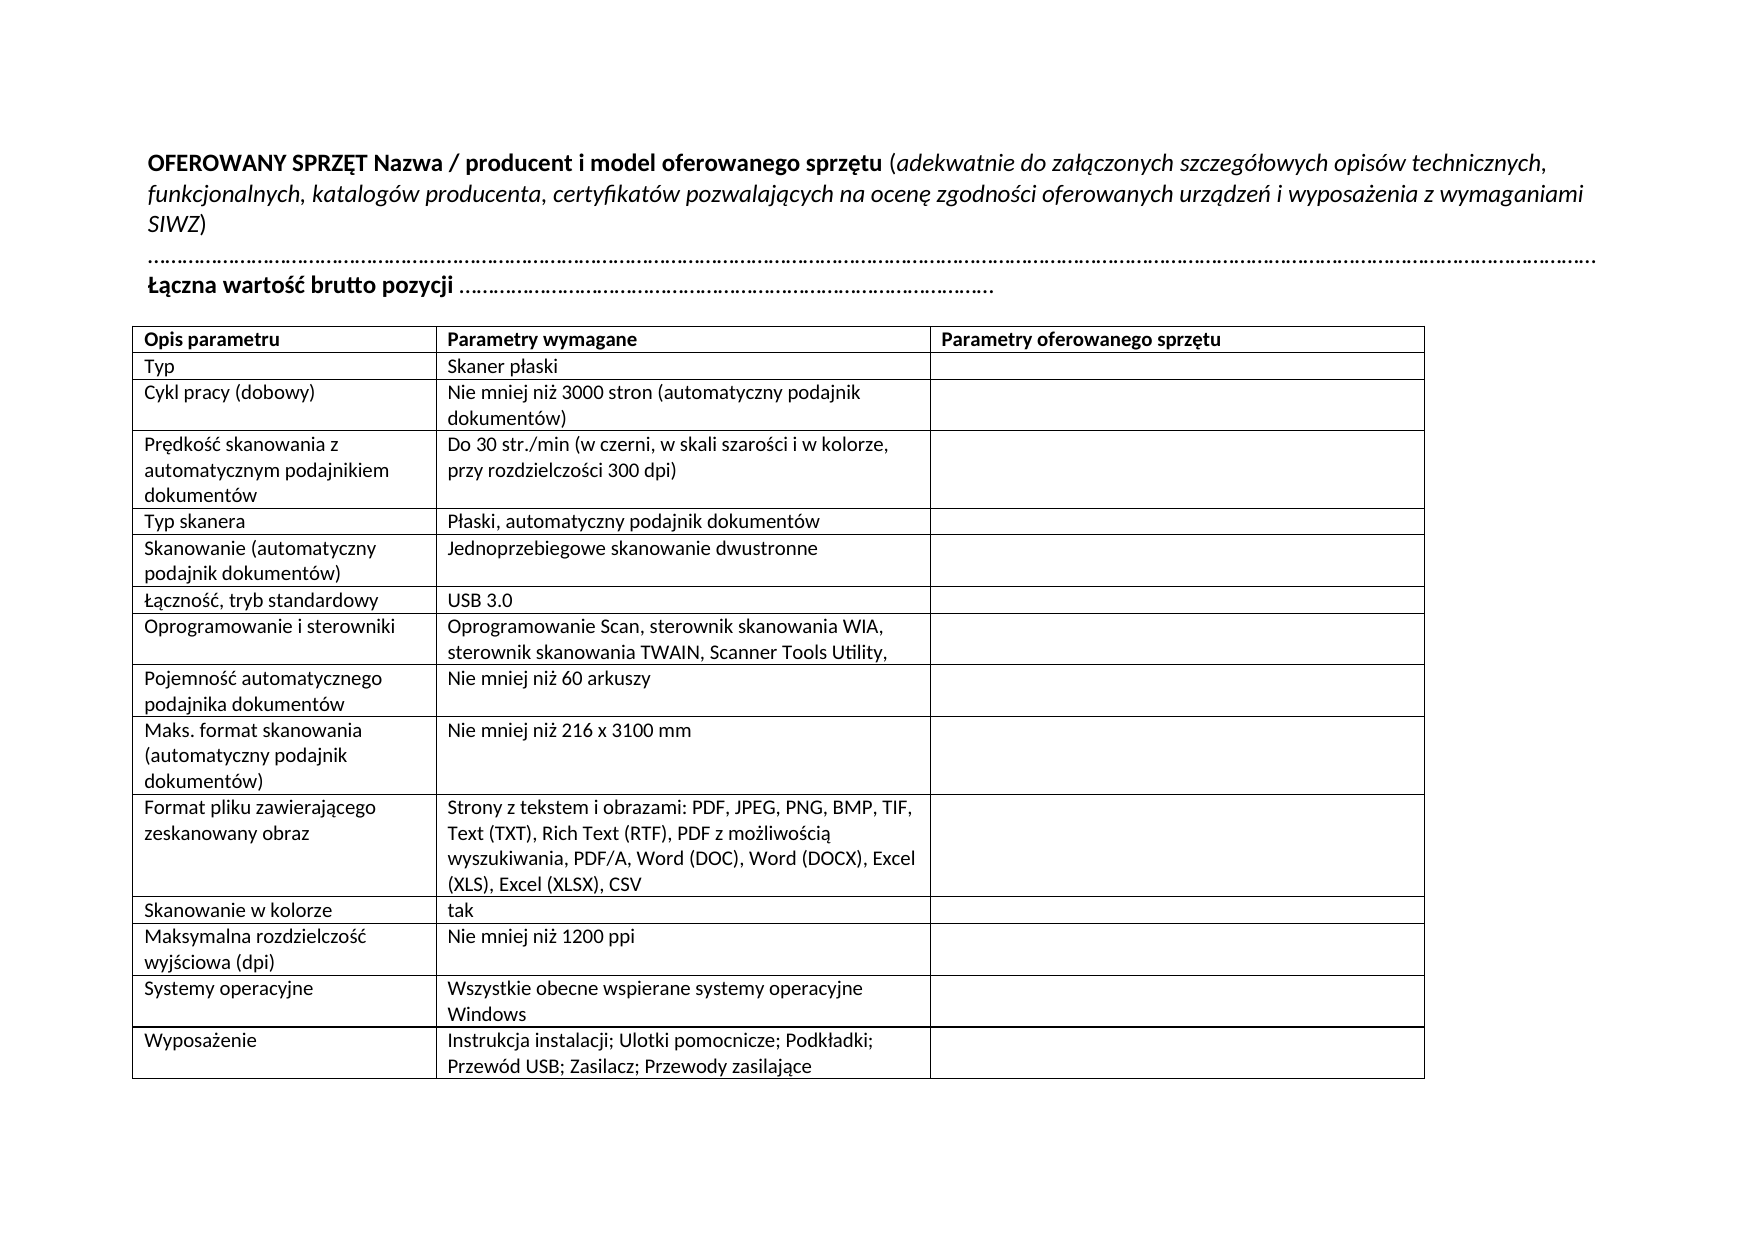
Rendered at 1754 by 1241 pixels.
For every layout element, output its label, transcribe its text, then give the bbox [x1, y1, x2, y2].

table_cell Skaner płaski [437, 353, 930, 378]
table_cell Cykl pracy (dobowy) [133, 380, 436, 430]
table_cell Instrukcja instalacji; Ulotki pomocnicze; Podkładki; Przewód USB; Zasilacz; Przewody zasilające [437, 1028, 930, 1078]
table_cell Strony z tekstem i obrazami: PDF, JPEG, PNG, BMP, TIF, Text (TXT), Rich Text (RTF), PDF z możliwością wyszukiwania, PDF/A, Word (DOC), Word (DOCX), Excel (XLS), Excel (XLSX), CSV [437, 795, 930, 896]
table_cell [931, 897, 1424, 923]
table_cell Oprogramowanie i sterowniki [133, 614, 436, 664]
table_cell [931, 353, 1424, 378]
table_cell [931, 976, 1424, 1026]
table_cell [931, 509, 1424, 534]
table_cell Łączność, tryb standardowy [133, 587, 436, 612]
table_cell Jednoprzebiegowe skanowanie dwustronne [437, 535, 930, 586]
table_cell Format pliku zawierającego zeskanowany obraz [133, 795, 436, 896]
table_cell Pojemność automatycznego podajnika dokumentów [133, 665, 436, 716]
table_cell Nie mniej niż 216 x 3100 mm [437, 717, 930, 793]
table_cell Systemy operacyjne [133, 976, 436, 1026]
table_cell [931, 614, 1424, 664]
table_cell [931, 1028, 1424, 1078]
table_cell Wyposażenie [133, 1028, 436, 1078]
table_cell [931, 717, 1424, 793]
table_header Parametry wymagane [437, 327, 930, 352]
table_cell Typ skanera [133, 509, 436, 534]
table_cell Nie mniej niż 60 arkuszy [437, 665, 930, 716]
table_header Parametry oferowanego sprzętu [931, 327, 1424, 352]
text Łączna wartość brutto pozycji ………………………………………………………………………………… [148, 270, 1606, 300]
table_cell tak [437, 897, 930, 923]
table_cell Typ [133, 353, 436, 378]
text ……………………………………………………………………………………………………………………………………………………………………………………………………………………………… [148, 239, 1606, 270]
table_cell [931, 924, 1424, 974]
table_header Opis parametru [133, 327, 436, 352]
table_cell Oprogramowanie Scan, sterownik skanowania WIA, sterownik skanowania TWAIN, Scanner Tools Utility, [437, 614, 930, 664]
table_cell Płaski, automatyczny podajnik dokumentów [437, 509, 930, 534]
table_cell Maks. format skanowania (automatyczny podajnik dokumentów) [133, 717, 436, 793]
table_cell [931, 431, 1424, 508]
table_cell Do 30 str./min (w czerni, w skali szarości i w kolorze, przy rozdzielczości 300 dpi) [437, 431, 930, 508]
text OFEROWANY SPRZĘT Nazwa / producent i model oferowanego sprzętu (adekwatnie do załączonych szczegółowych opisów technicznych, funkcjonalnych, katalogów producenta, certyfikatów pozwalających na ocenę zgodności oferowanych urządzeń i wyposażenia z wymaganiami SIWZ) [148, 148, 1606, 239]
table_cell [931, 380, 1424, 430]
table_cell Skanowanie w kolorze [133, 897, 436, 923]
table_cell [931, 795, 1424, 896]
table_cell Prędkość skanowania z automatycznym podajnikiem dokumentów [133, 431, 436, 508]
table_cell [931, 665, 1424, 716]
table_cell Wszystkie obecne wspierane systemy operacyjne Windows [437, 976, 930, 1026]
table_cell Nie mniej niż 1200 ppi [437, 924, 930, 974]
table_cell Nie mniej niż 3000 stron (automatyczny podajnik dokumentów) [437, 380, 930, 430]
table_cell Maksymalna rozdzielczość wyjściowa (dpi) [133, 924, 436, 974]
table_cell [931, 587, 1424, 612]
table_cell [931, 535, 1424, 586]
table_cell Skanowanie (automatyczny podajnik dokumentów) [133, 535, 436, 586]
table_cell USB 3.0 [437, 587, 930, 612]
